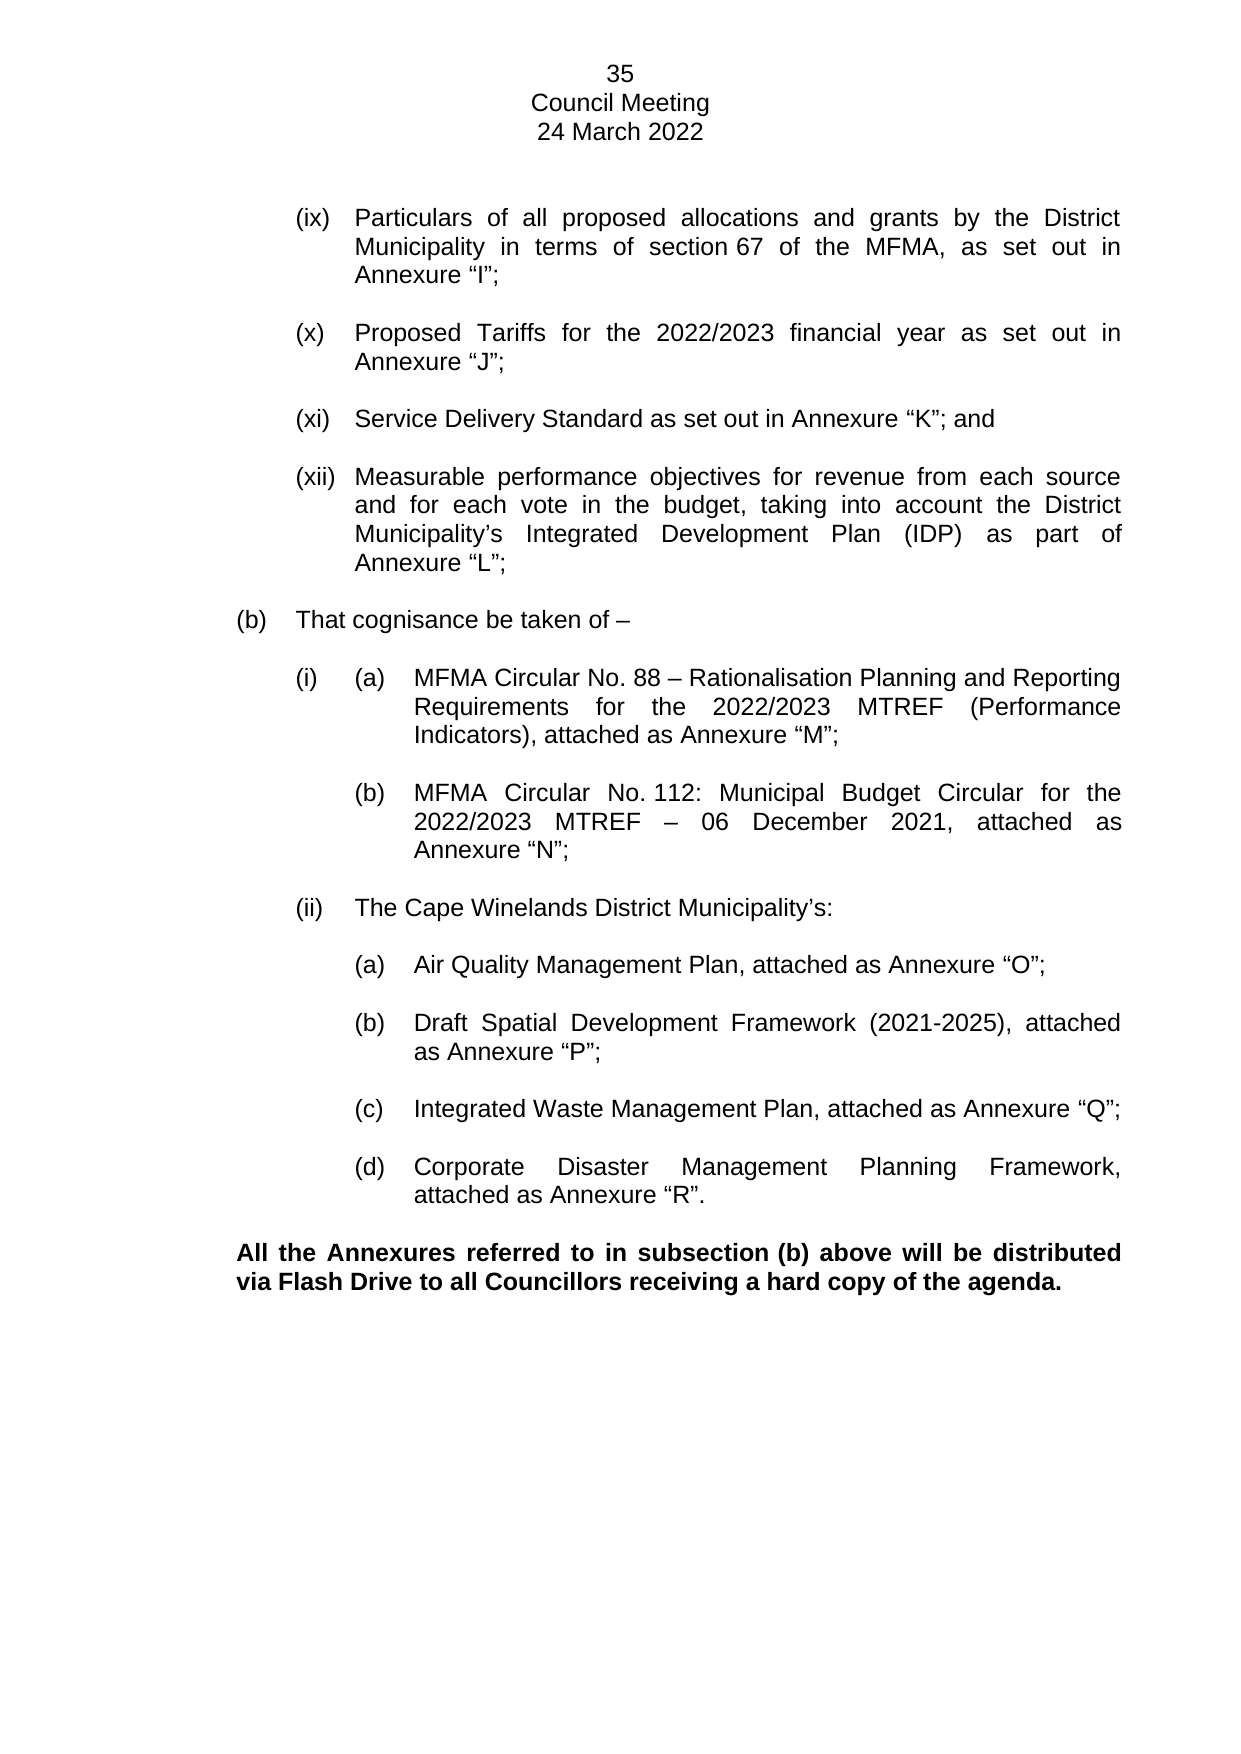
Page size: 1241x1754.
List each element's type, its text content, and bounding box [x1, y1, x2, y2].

text (ix) Particulars of all proposed allocations and grants by the District Municipality in terms of section 67 of the MFMA, as set out in Annexure “I”; [295, 203, 1122, 289]
list Measurable performance objectives for revenue from each source and for each vote in the budget, taking into account the District Municipality’s Integrated Development Plan (IDP) as part of Annexure “L”; [295, 462, 1122, 577]
list That cognisance be taken of – [236, 605, 1122, 634]
text (b) MFMA Circular No. 112: Municipal Budget Circular for the 2022/2023 MTREF – 06 December 2021, attached as Annexure “N”; [354, 778, 1122, 864]
text All the Annexures referred to in subsection (b) above will be distributed via Flash Drive to all Councillors receiving a hard copy of the agenda. [236, 1238, 1122, 1295]
list (a) MFMA Circular No. 88 – Rationalisation Planning and Reporting Requirements for the 2022/2023 MTREF (Performance Indicators), attached as Annexure “M”; [295, 663, 1122, 749]
list Corporate Disaster Management Planning Framework, attached as Annexure “R”. [354, 1152, 1122, 1209]
list The Cape Winelands District Municipality’s: [295, 893, 1122, 922]
list Integrated Waste Management Plan, attached as Annexure “Q”; [354, 1094, 1122, 1123]
list Service Delivery Standard as set out in Annexure “K”; and [295, 404, 1122, 433]
list Air Quality Management Plan, attached as Annexure “O”; [354, 950, 1122, 979]
list Draft Spatial Development Framework (2021-2025), attached as Annexure “P”; [354, 1008, 1122, 1065]
text (x) Proposed Tariffs for the 2022/2023 financial year as set out in Annexure “J”; [295, 318, 1122, 375]
